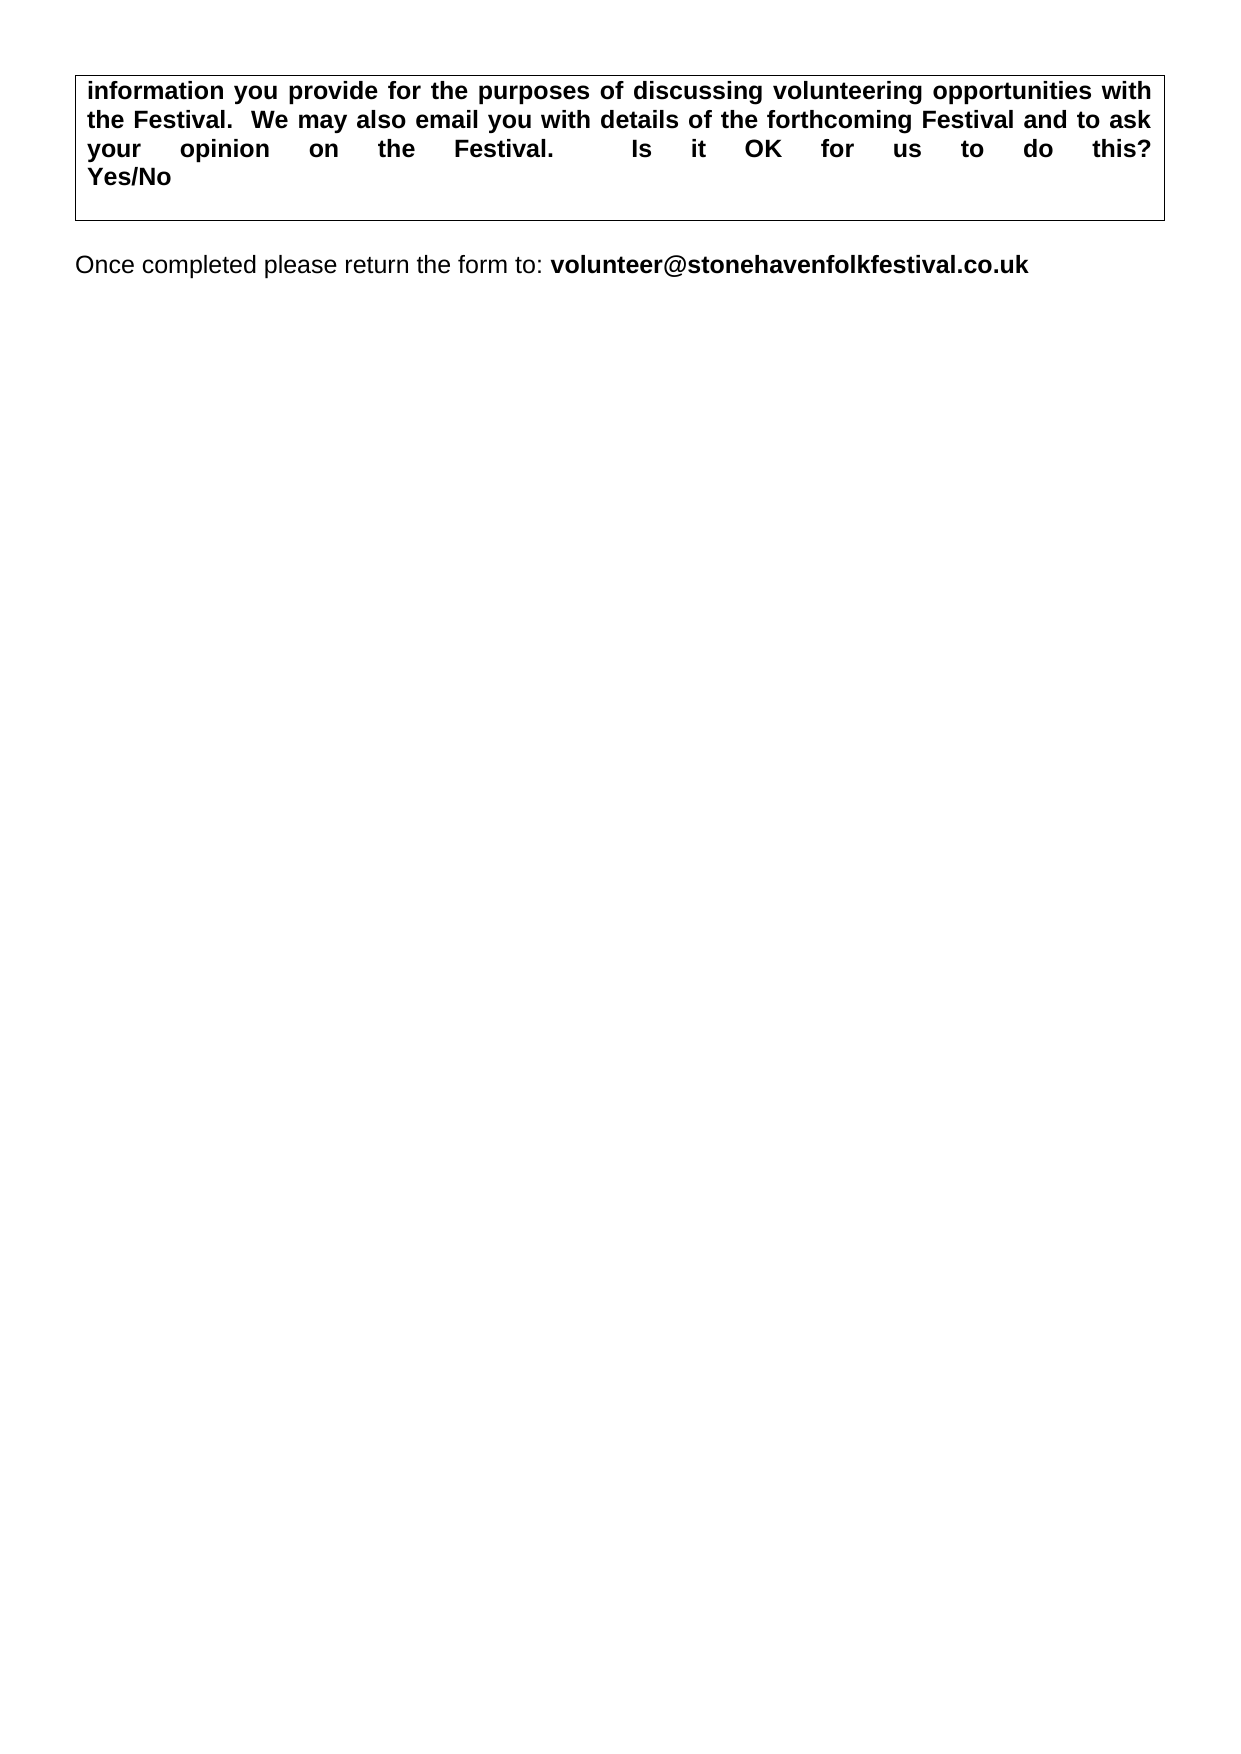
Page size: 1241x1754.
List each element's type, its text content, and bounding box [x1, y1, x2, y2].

text Once completed please return the form to: volunteer@stonehavenfolkfestival.co.uk [75, 249, 1165, 278]
